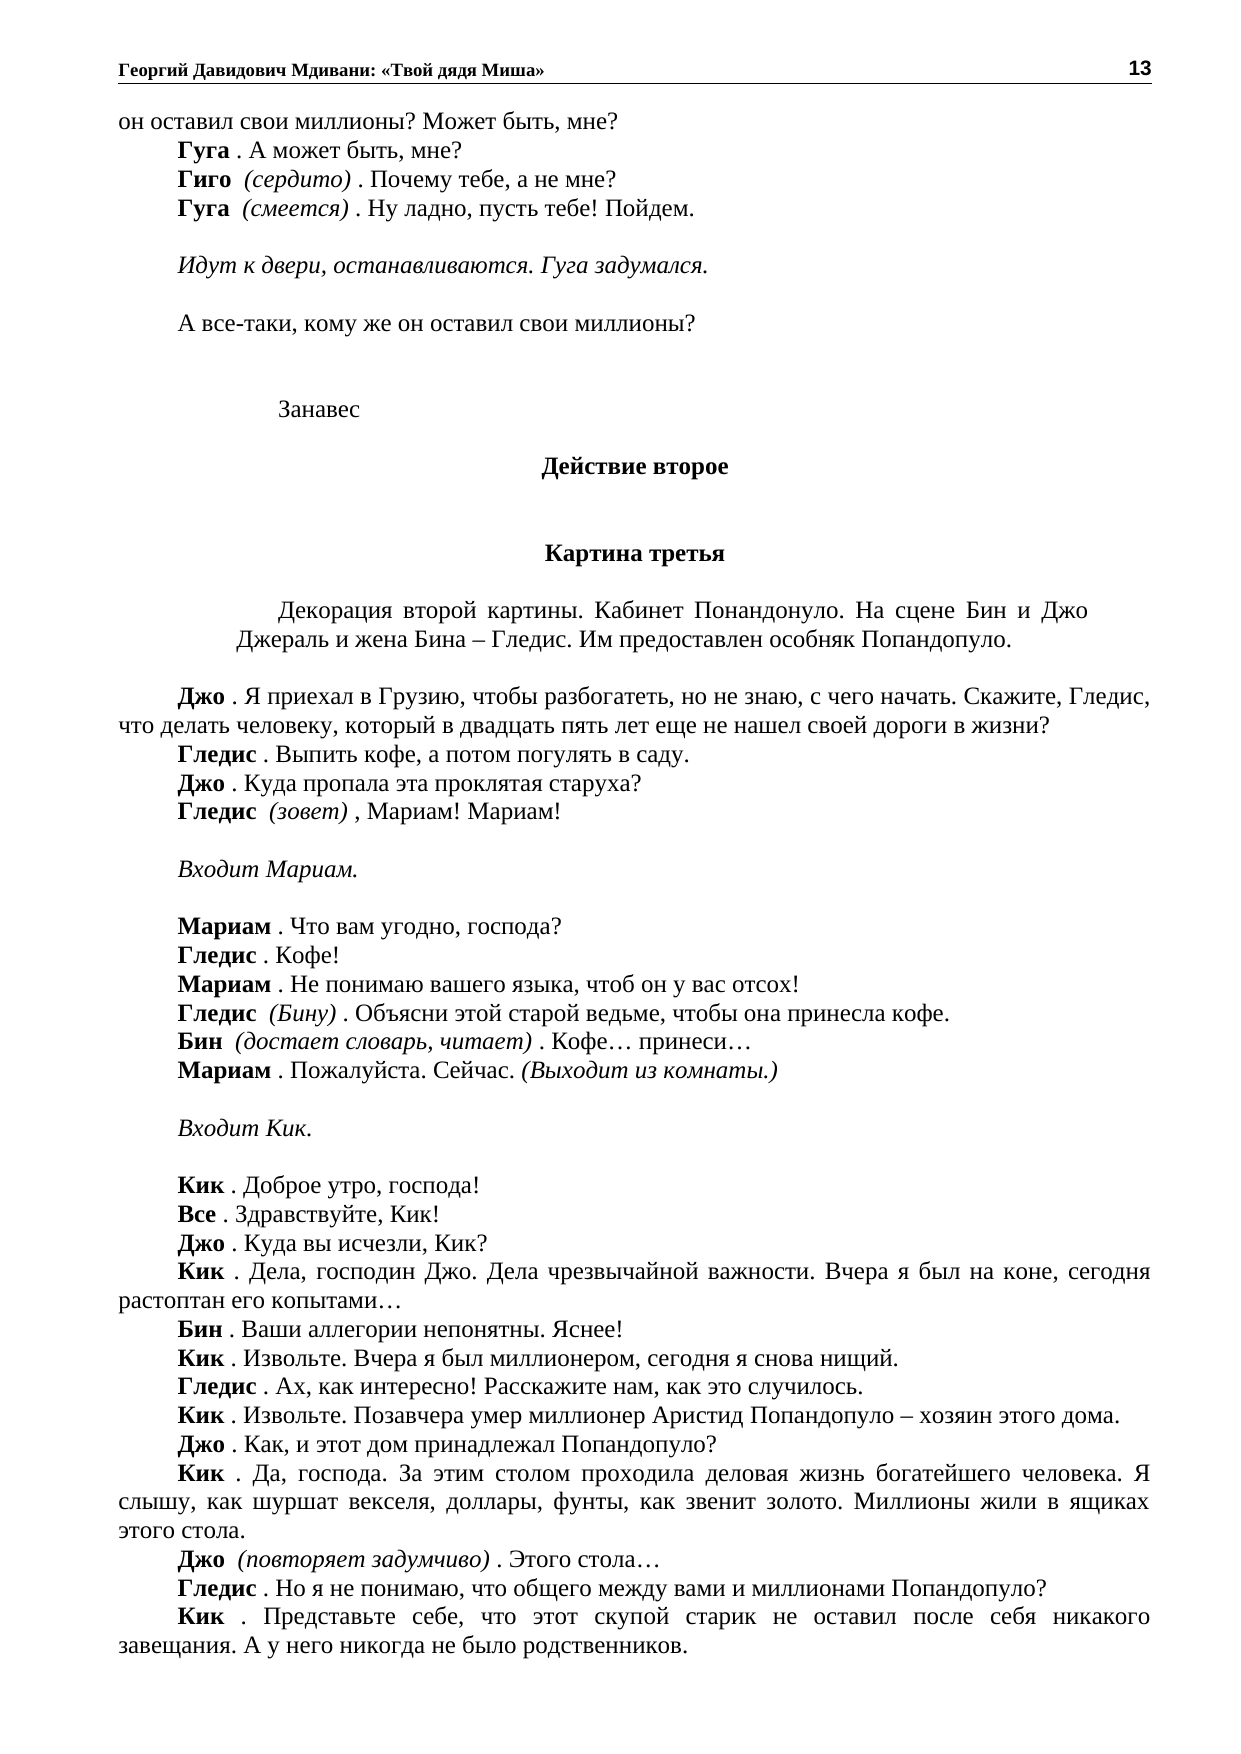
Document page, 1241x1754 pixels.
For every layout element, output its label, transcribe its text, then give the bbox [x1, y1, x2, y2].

text Занавес [236, 394, 1089, 423]
text Джо . Я приехал в Грузию, чтобы разбогатеть, но не знаю, с чего начать. Скажите, Гледис, что делать человеку, который в двадцать пять лет еще не нашел своей дороги в жизни? [118, 681, 1152, 739]
text Мариам . Что вам угодно, господа? [118, 911, 1152, 940]
text Гледис . Ах, как интересно! Расскажите нам, как это случилось. [118, 1371, 1152, 1400]
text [118, 106, 1152, 135]
text Входит Кик. [118, 1113, 1152, 1141]
subtitle Картина третья [118, 538, 1152, 566]
text Декорация второй картины. Кабинет Понандонуло. На сцене Бин и Джо Джераль и жена Бина – Гледис. Им предоставлен особняк Попандопуло. [236, 595, 1089, 653]
text Гледис . Но я не понимаю, что общего между вами и миллионами Попандопуло? [118, 1573, 1152, 1601]
text Входит Мариам. [118, 854, 1152, 883]
text Гледис . Кофе! [118, 940, 1152, 969]
text Все . Здравствуйте, Кик! [118, 1199, 1152, 1228]
text Мариам . Не понимаю вашего языка, чтоб он у вас отсох! [118, 969, 1152, 998]
text Идут к двери, останавливаются. Гуга задумался. [118, 250, 1152, 279]
text Кик . Представьте себе, что этот скупой старик не оставил после себя никакого завещания. А у него никогда не было родственников. [118, 1601, 1152, 1659]
text Джо . Куда пропала эта проклятая старуха? [118, 768, 1152, 796]
text Гледис . Выпить кофе, а потом погулять в саду. [118, 739, 1152, 768]
text Кик . Извольте. Позавчера умер миллионер Аристид Попандопуло – хозяин этого дома. [118, 1400, 1152, 1429]
text Гледис (Бину) . Объясни этой старой ведьме, чтобы она принесла кофе. [118, 998, 1152, 1026]
text Бин . Ваши аллегории непонятны. Яснее! [118, 1314, 1152, 1343]
text Джо . Куда вы исчезли, Кик? [118, 1228, 1152, 1256]
subtitle Действие второе [118, 451, 1152, 480]
text Гуга . А может быть, мне? [118, 135, 1152, 164]
text Гледис (зовет) , Мариам! Мариам! [118, 796, 1152, 825]
text Бин (достает словарь, читает) . Кофе… принеси… [118, 1026, 1152, 1055]
text Кик . Дела, господин Джо. Дела чрезвычайной важности. Вчера я был на коне, сегодня растоптан его копытами… [118, 1256, 1152, 1314]
text Гиго (сердито) . Почему тебе, а не мне? [118, 164, 1152, 193]
text Кик . Да, господа. За этим столом проходила деловая жизнь богатейшего человека. Я слышу, как шуршат векселя, доллары, фунты, как звенит золото. Миллионы жили в ящиках этого стола. [118, 1458, 1152, 1544]
text Кик . Доброе утро, господа! [118, 1170, 1152, 1199]
text Кик . Извольте. Вчера я был миллионером, сегодня я снова нищий. [118, 1343, 1152, 1371]
text А все-таки, кому же он оставил свои миллионы? [118, 308, 1152, 336]
text Гуга (смеется) . Ну ладно, пусть тебе! Пойдем. [118, 193, 1152, 221]
text Джо . Как, и этот дом принадлежал Попандопуло? [118, 1429, 1152, 1458]
text Джо (повторяет задумчиво) . Этого стола… [118, 1544, 1152, 1573]
text Мариам . Пожалуйста. Сейчас. (Выходит из комнаты.) [118, 1055, 1152, 1084]
